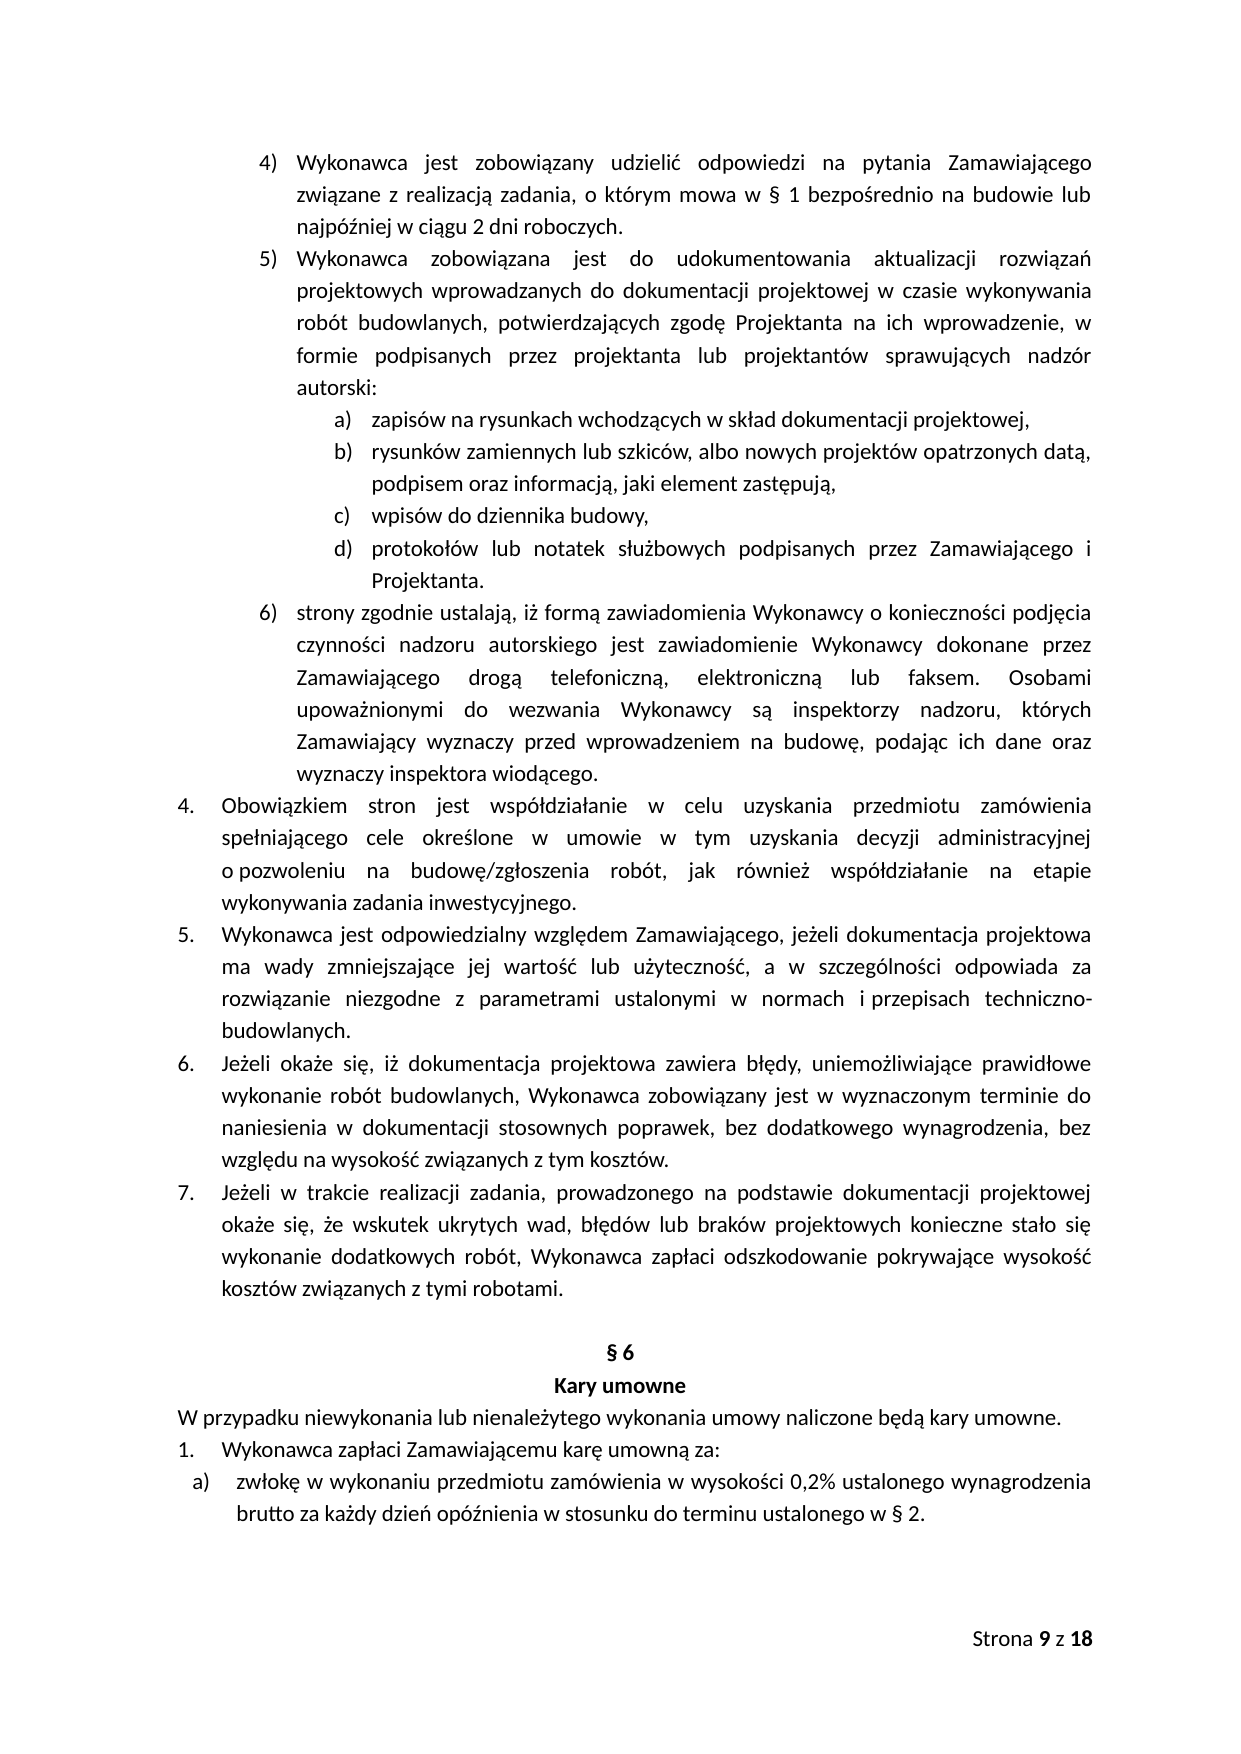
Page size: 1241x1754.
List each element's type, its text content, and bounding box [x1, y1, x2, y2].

list Wykonawca jest odpowiedzialny względem Zamawiającego, jeżeli dokumentacja projektowa ma wady zmniejszające jej wartość lub użyteczność, a w szczególności odpowiada za rozwiązanie niezgodne z parametrami ustalonymi w normach i przepisach techniczno-budowlanych. [177, 920, 1093, 1045]
list Wykonawca zapłaci Zamawiającemu karę umowną za: [177, 1435, 1093, 1463]
list Obowiązkiem stron jest współdziałanie w celu uzyskania przedmiotu zamówienia spełniającego cele określone w umowie w tym uzyskania decyzji administracyjnej o pozwoleniu na budowę/zgłoszenia robót, jak również współdziałanie na etapie wykonywania zadania inwestycyjnego. [177, 791, 1093, 916]
text Kary umowne [148, 1371, 1093, 1399]
list rysunków zamiennych lub szkiców, albo nowych projektów opatrzonych datą, podpisem oraz informacją, jaki element zastępują, [334, 437, 1093, 497]
list zwłokę w wykonaniu przedmiotu zamówienia w wysokości 0,2% ustalonego wynagrodzenia brutto za każdy dzień opóźnienia w stosunku do terminu ustalonego w § 2. [192, 1467, 1093, 1527]
list protokołów lub notatek służbowych podpisanych przez Zamawiającego i Projektanta. [334, 534, 1093, 594]
text W przypadku niewykonania lub nienależytego wykonania umowy naliczone będą kary umowne. [177, 1403, 1093, 1431]
list Wykonawca zobowiązana jest do udokumentowania aktualizacji rozwiązań projektowych wprowadzanych do dokumentacji projektowej w czasie wykonywania robót budowlanych, potwierdzających zgodę Projektanta na ich wprowadzenie, w formie podpisanych przez projektanta lub projektantów sprawujących nadzór autorski: [259, 244, 1093, 401]
list Jeżeli w trakcie realizacji zadania, prowadzonego na podstawie dokumentacji projektowej okaże się, że wskutek ukrytych wad, błędów lub braków projektowych konieczne stało się wykonanie dodatkowych robót, Wykonawca zapłaci odszkodowanie pokrywające wysokość kosztów związanych z tymi robotami. [177, 1178, 1093, 1302]
list wpisów do dziennika budowy, [334, 502, 1093, 530]
list Wykonawca jest zobowiązany udzielić odpowiedzi na pytania Zamawiającego związane z realizacją zadania, o którym mowa w § 1 bezpośrednio na budowie lub najpóźniej w ciągu 2 dni roboczych. [259, 148, 1093, 240]
list zapisów na rysunkach wchodzących w skład dokumentacji projektowej, [334, 405, 1093, 433]
list Jeżeli okaże się, iż dokumentacja projektowa zawiera błędy, uniemożliwiające prawidłowe wykonanie robót budowlanych, Wykonawca zobowiązany jest w wyznaczonym terminie do naniesienia w dokumentacji stosownych poprawek, bez dodatkowego wynagrodzenia, bez względu na wysokość związanych z tym kosztów. [177, 1049, 1093, 1173]
list strony zgodnie ustalają, iż formą zawiadomienia Wykonawcy o konieczności podjęcia czynności nadzoru autorskiego jest zawiadomienie Wykonawcy dokonane przez Zamawiającego drogą telefoniczną, elektroniczną lub faksem. Osobami upoważnionymi do wezwania Wykonawcy są inspektorzy nadzoru, których Zamawiający wyznaczy przed wprowadzeniem na budowę, podając ich dane oraz wyznaczy inspektora wiodącego. [259, 598, 1093, 787]
text § 6 [148, 1338, 1093, 1367]
